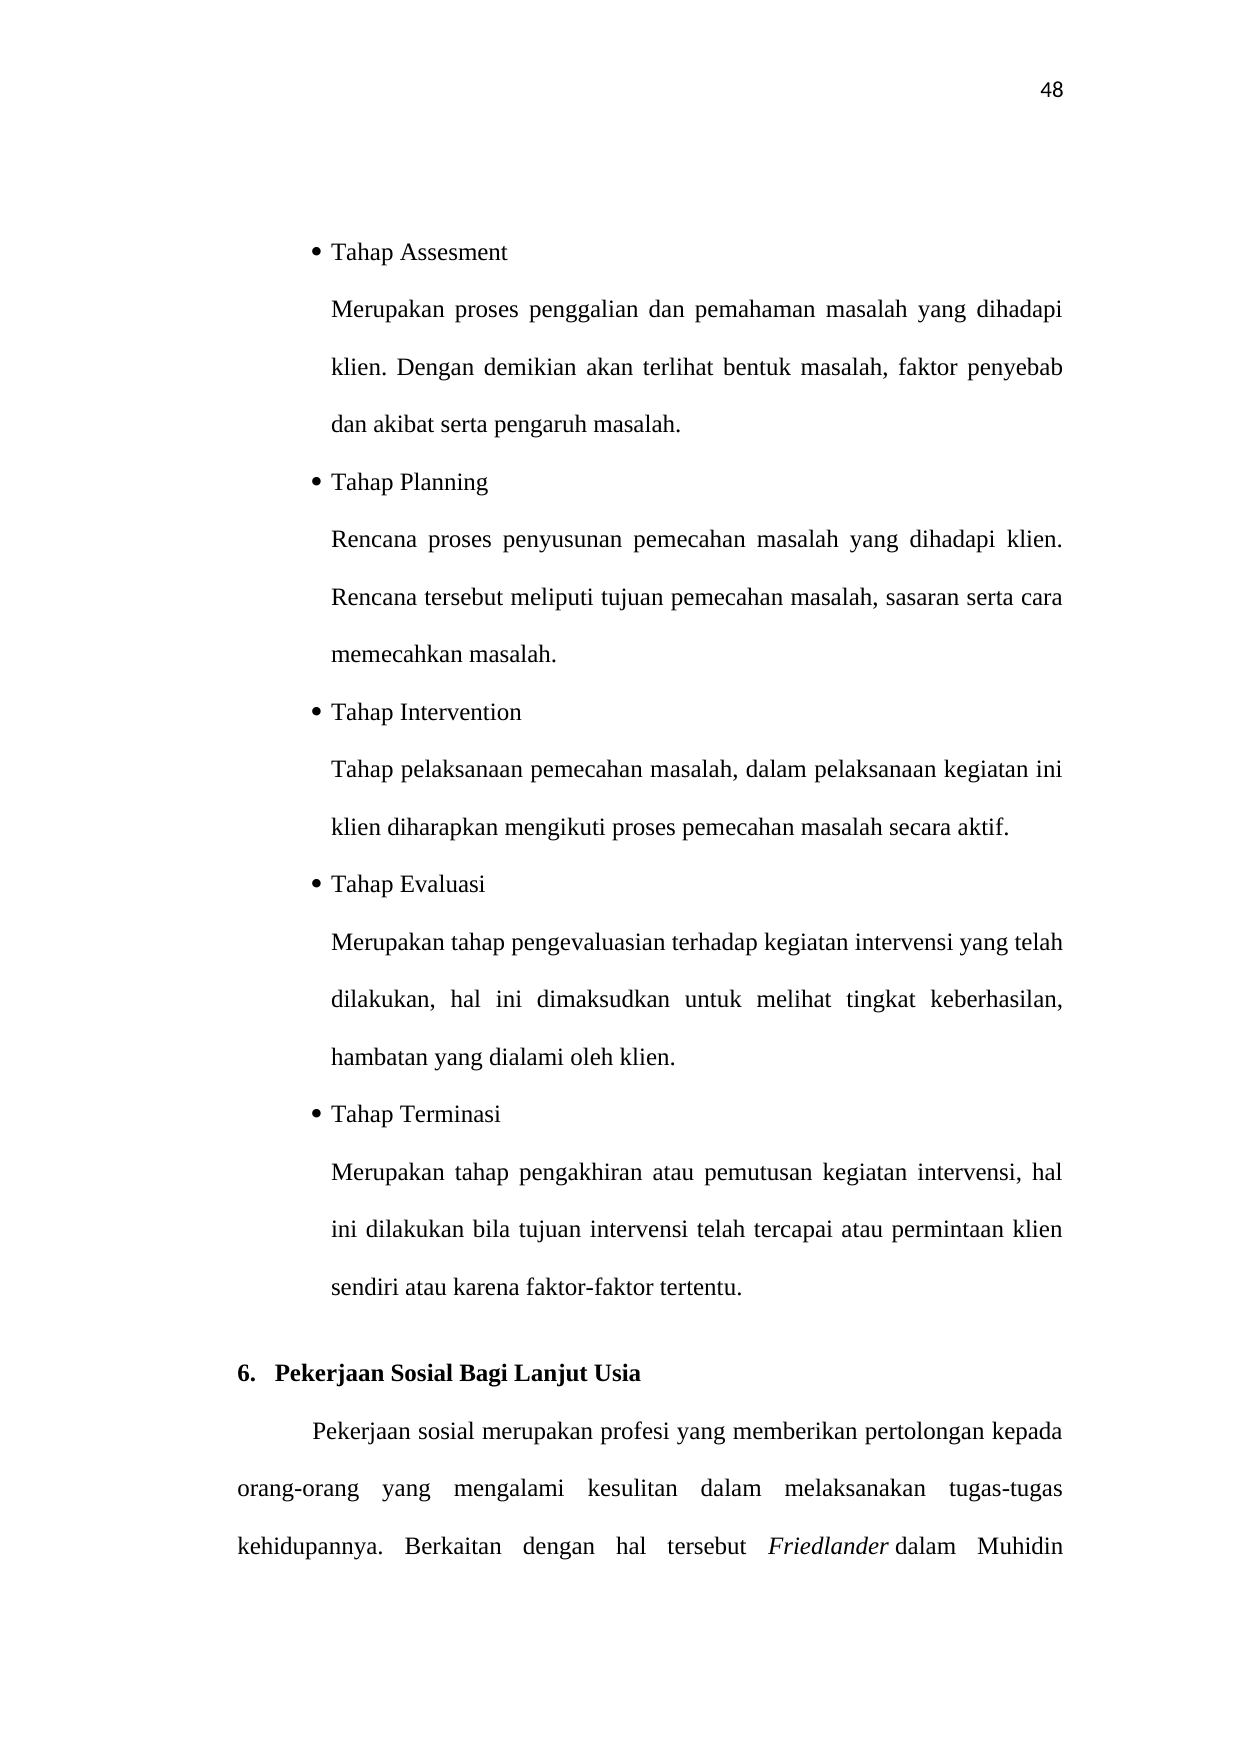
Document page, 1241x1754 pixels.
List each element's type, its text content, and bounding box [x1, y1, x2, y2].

text Merupakan tahap pengevaluasian terhadap kegiatan intervensi yang telah dilakukan, hal ini dimaksudkan untuk melihat tingkat keberhasilan, hambatan yang dialami oleh klien. [331, 927, 1063, 1071]
list Tahap Assesment [312, 237, 1063, 266]
text 6. Pekerjaan Sosial Bagi Lanjut Usia [237, 1358, 1063, 1387]
list Tahap Terminasi [312, 1099, 1063, 1128]
list Tahap Intervention [312, 697, 1063, 726]
text Tahap pelaksanaan pemecahan masalah, dalam pelaksanaan kegiatan ini klien diharapkan mengikuti proses pemecahan masalah secara aktif. [331, 754, 1063, 841]
list Tahap Evaluasi [312, 869, 1063, 898]
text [237, 1416, 1063, 1559]
list Tahap Planning [312, 467, 1063, 496]
text Merupakan proses penggalian dan pemahaman masalah yang dihadapi klien. Dengan demikian akan terlihat bentuk masalah, faktor penyebab dan akibat serta pengaruh masalah. [331, 294, 1063, 438]
text Rencana proses penyusunan pemecahan masalah yang dihadapi klien. Rencana tersebut meliputi tujuan pemecahan masalah, sasaran serta cara memecahkan masalah. [331, 524, 1063, 668]
text Merupakan tahap pengakhiran atau pemutusan kegiatan intervensi, hal ini dilakukan bila tujuan intervensi telah tercapai atau permintaan klien sendiri atau karena faktor-faktor tertentu. [331, 1157, 1063, 1301]
